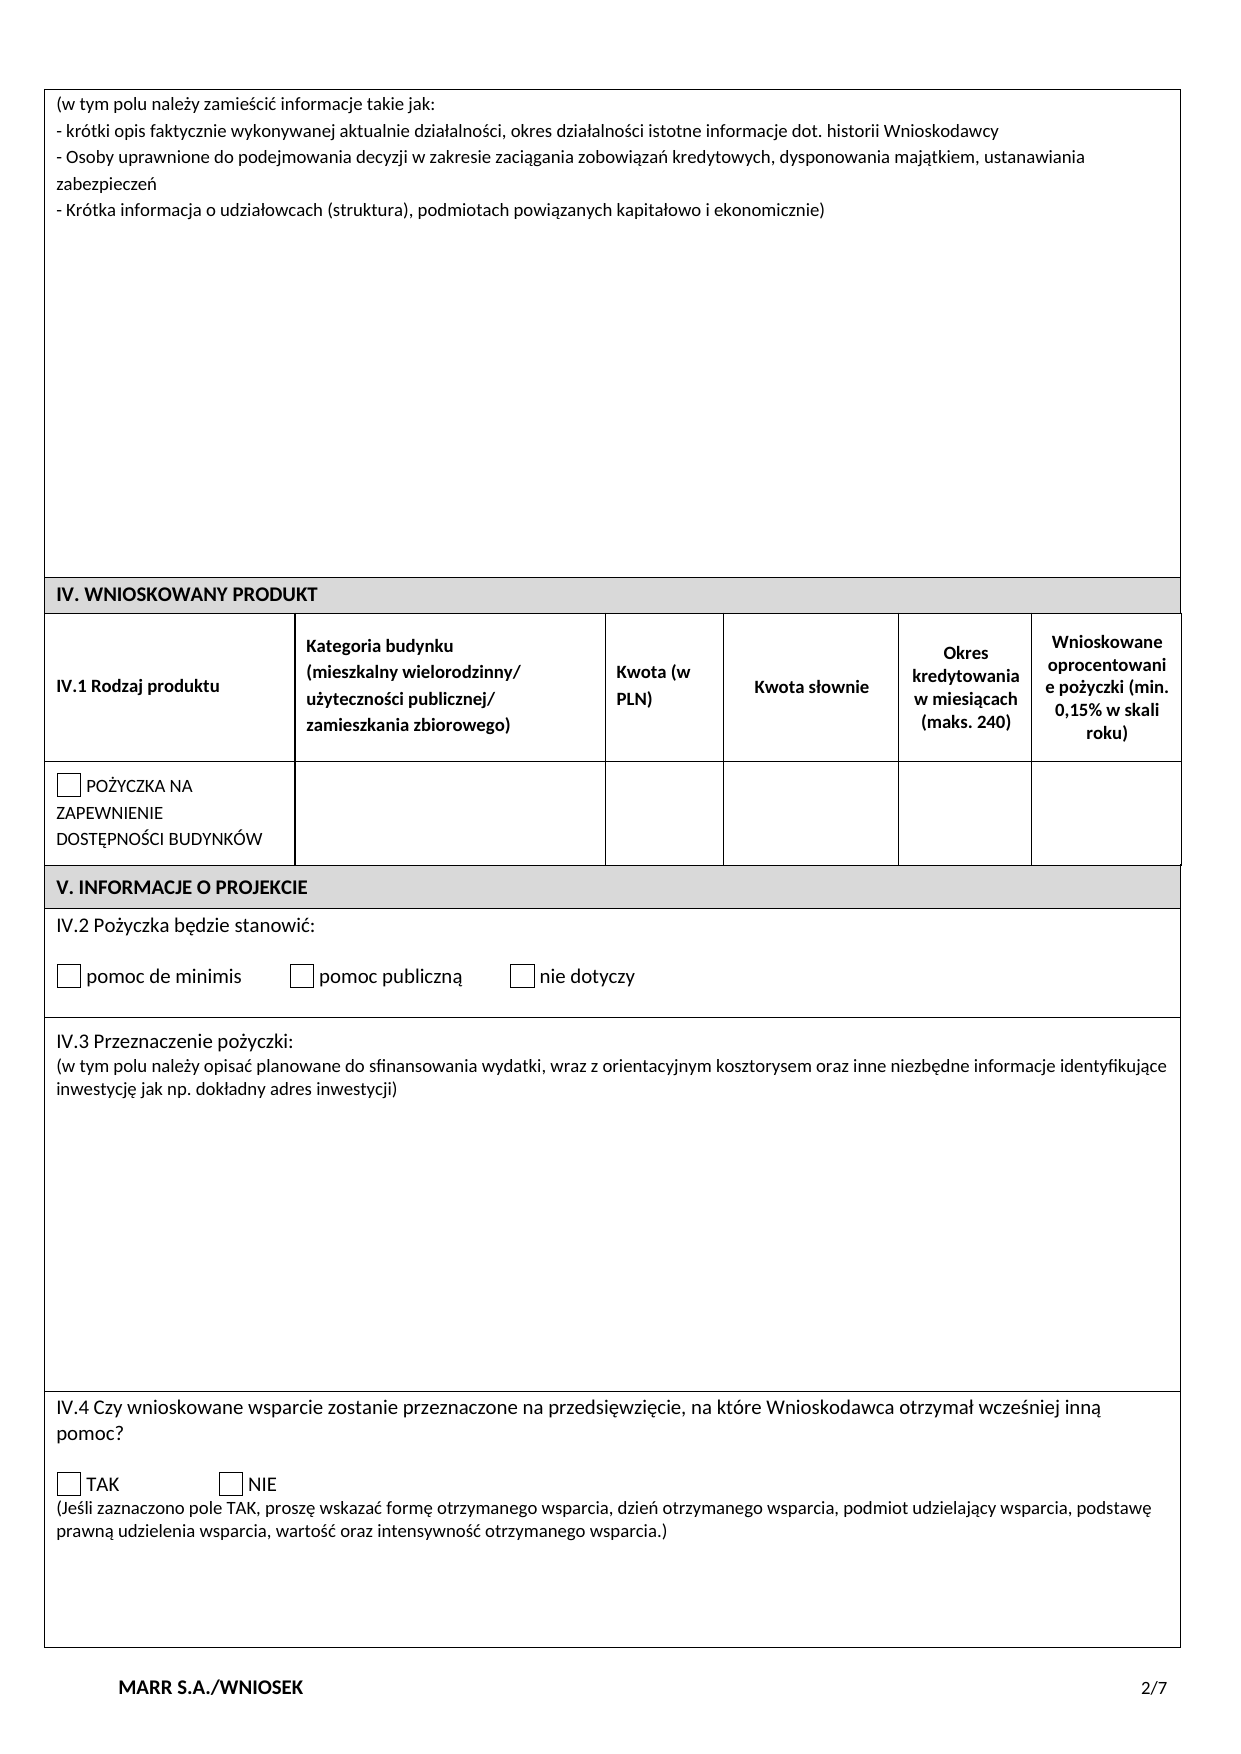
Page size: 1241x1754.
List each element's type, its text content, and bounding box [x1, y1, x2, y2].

table_cell [296, 762, 605, 865]
table_cell Kwota (w PLN) [606, 614, 723, 761]
table_cell IV.2 Pożyczka będzie stanowić: pomoc de minimis pomoc publiczną nie dotyczy [45, 909, 1180, 1017]
table_cell [1032, 762, 1181, 865]
table_cell Okres kredytowania w miesiącach (maks. 240) [899, 614, 1031, 761]
table_cell [606, 762, 723, 865]
table_cell [724, 762, 898, 865]
table_cell [899, 762, 1031, 865]
table_cell IV.1 Rodzaj produktu [45, 614, 294, 761]
table_cell (w tym polu należy zamieścić informacje takie jak: - krótki opis faktycznie wykonywanej aktualnie działalności, okres działalności istotne informacje dot. historii Wnioskodawcy - Osoby uprawnione do podejmowania decyzji w zakresie zaciągania zobowiązań kredytowych, dysponowania majątkiem, ustanawiania zabezpieczeń - Krótka informacja o udziałowcach (struktura), podmiotach powiązanych kapitałowo i ekonomicznie) [45, 90, 1180, 577]
table_cell IV.3 Przeznaczenie pożyczki: (w tym polu należy opisać planowane do sfinansowania wydatki, wraz z orientacyjnym kosztorysem oraz inne niezbędne informacje identyfikujące inwestycję jak np. dokładny adres inwestycji) [45, 1018, 1180, 1391]
table_cell V. INFORMACJE O PROJEKCIE [45, 866, 1180, 908]
table_cell Kwota słownie [724, 614, 898, 761]
table_cell Kategoria budynku (mieszkalny wielorodzinny/ użyteczności publicznej/ zamieszkania zbiorowego) [296, 614, 605, 761]
table_cell IV.4 Czy wnioskowane wsparcie zostanie przeznaczone na przedsięwzięcie, na które Wnioskodawca otrzymał wcześniej inną pomoc? TAK NIE (Jeśli zaznaczono pole TAK, proszę wskazać formę otrzymanego wsparcia, dzień otrzymanego wsparcia, podmiot udzielający wsparcia, podstawę prawną udzielenia wsparcia, wartość oraz intensywność otrzymanego wsparcia.) [45, 1392, 1180, 1647]
table_cell Wnioskowane oprocentowanie pożyczki (min. 0,15% w skali roku) [1032, 614, 1181, 761]
table_cell POŻYCZKA NA ZAPEWNIENIE DOSTĘPNOŚCI BUDYNKÓW [45, 762, 294, 865]
table_cell IV. WNIOSKOWANY PRODUKT [45, 578, 1180, 613]
